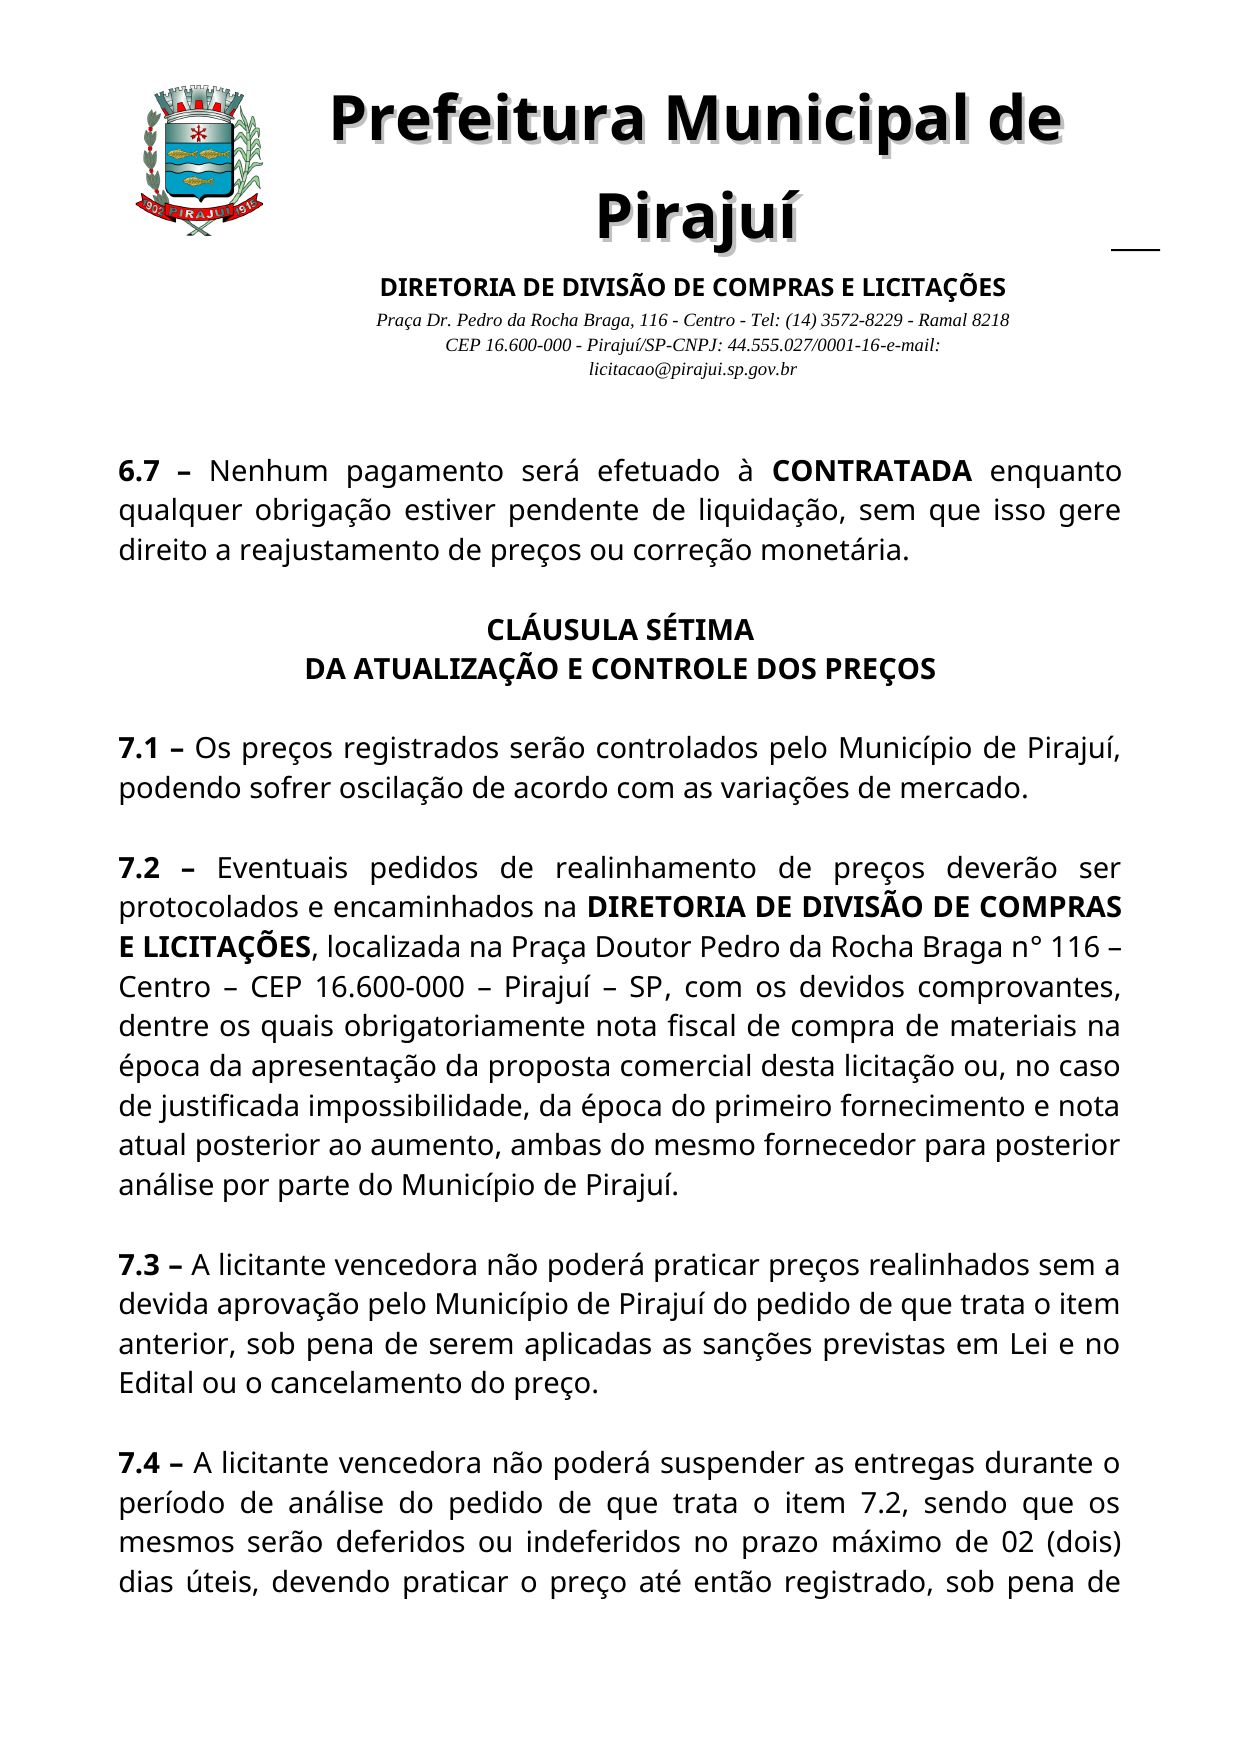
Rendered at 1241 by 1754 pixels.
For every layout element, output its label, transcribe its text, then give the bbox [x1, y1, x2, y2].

picture [135, 85, 264, 236]
text 6.7 – Nenhum pagamento será efetuado à CONTRATADA enquanto qualquer obrigação estiver pendente de liquidação, sem que isso gere direito a reajustamento de preços ou correção monetária. [118, 450, 1122, 569]
text DA ATUALIZAÇÃO E CONTROLE DOS PREÇOS [118, 648, 1122, 688]
text 7.3 – A licitante vencedora não poderá praticar preços realinhados sem a devida aprovação pelo Município de Pirajuí do pedido de que trata o item anterior, sob pena de serem aplicadas as sanções previstas em Lei e no Edital ou o cancelamento do preço. [118, 1244, 1122, 1402]
text 7.1 – Os preços registrados serão controlados pelo Município de Pirajuí, podendo sofrer oscilação de acordo com as variações de mercado. [118, 728, 1122, 807]
text 7.2 – Eventuais pedidos de realinhamento de preços deverão ser protocolados e encaminhados na DIRETORIA DE DIVISÃO DE COMPRAS E LICITAÇÕES, localizada na Praça Doutor Pedro da Rocha Braga n° 116 – Centro – CEP 16.600-000 – Pirajuí – SP, com os devidos comprovantes, dentre os quais obrigatoriamente nota fiscal de compra de materiais na época da apresentação da proposta comercial desta licitação ou, no caso de justificada impossibilidade, da época do primeiro fornecimento e nota atual posterior ao aumento, ambas do mesmo fornecedor para posterior análise por parte do Município de Pirajuí. [118, 847, 1122, 1204]
text CLÁUSULA SÉTIMA [118, 609, 1122, 648]
